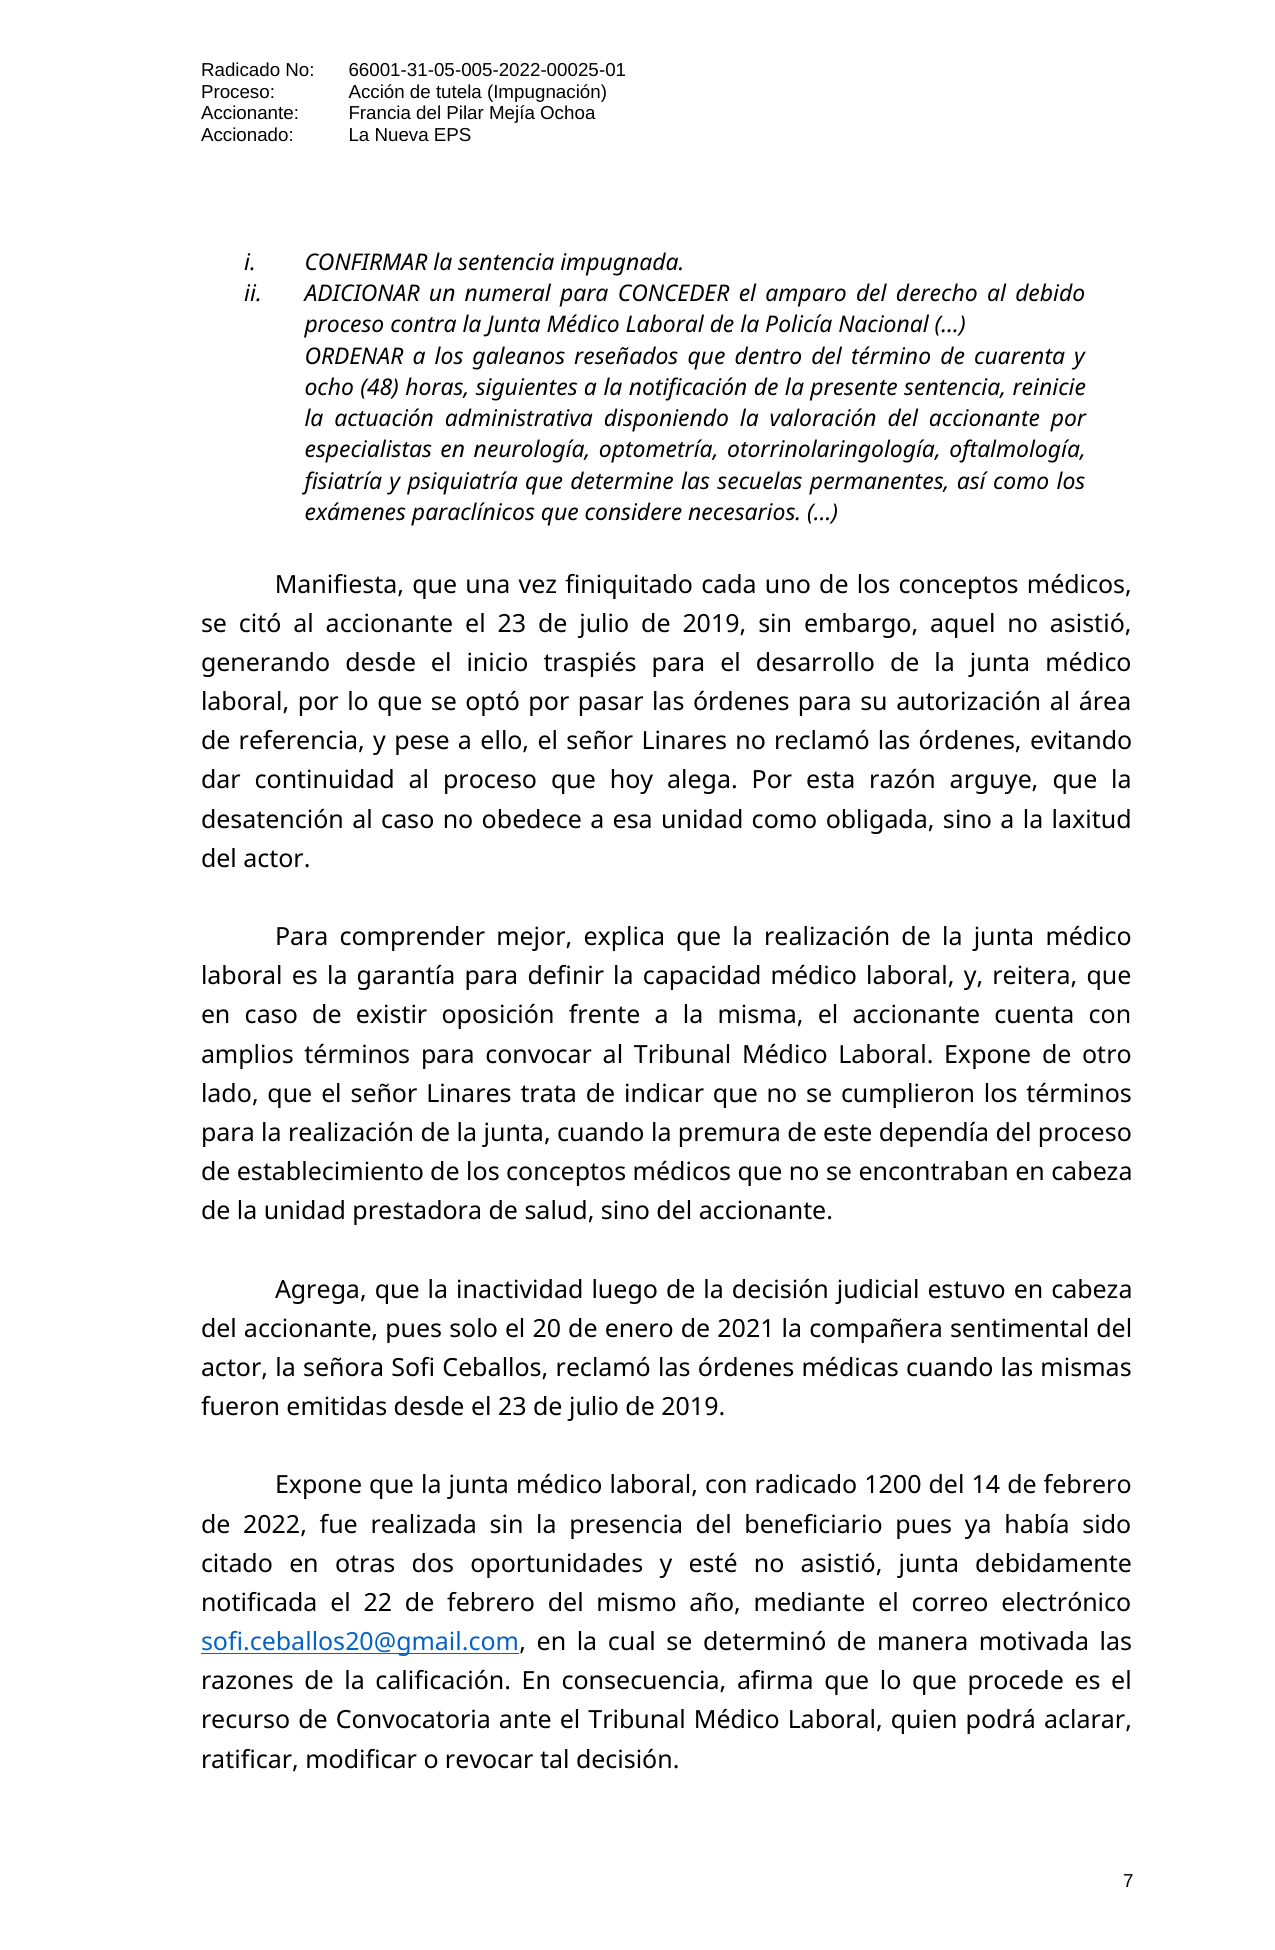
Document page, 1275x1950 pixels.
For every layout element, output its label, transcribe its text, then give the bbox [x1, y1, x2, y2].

list CONFIRMAR la sentencia impugnada. [244, 246, 1089, 277]
text Expone que la junta médico laboral, con radicado 1200 del 14 de febrero de 2022, fue realizada sin la presencia del beneficiario pues ya había sido citado en otras dos oportunidades y esté no asistió, junta debidamente notificada el 22 de febrero del mismo año, mediante el correo electrónico sofi.ceballos20@gmail.com, en la cual se determinó de manera motivada las razones de la calificación. En consecuencia, afirma que lo que procede es el recurso de Convocatoria ante el Tribunal Médico Laboral, quien podrá aclarar, ratificar, modificar o revocar tal decisión. [201, 1467, 1133, 1775]
list ADICIONAR un numeral para CONCEDER el amparo del derecho al debido proceso contra la Junta Médico Laboral de la Policía Nacional (…) [244, 277, 1089, 340]
text Para comprender mejor, explica que la realización de la junta médico laboral es la garantía para definir la capacidad médico laboral, y, reitera, que en caso de existir oposición frente a la misma, el accionante cuenta con amplios términos para convocar al Tribunal Médico Laboral. Expone de otro lado, que el señor Linares trata de indicar que no se cumplieron los términos para la realización de la junta, cuando la premura de este dependía del proceso de establecimiento de los conceptos médicos que no se encontraban en cabeza de la unidad prestadora de salud, sino del accionante. [201, 919, 1133, 1227]
text Manifiesta, que una vez finiquitado cada uno de los conceptos médicos, se citó al accionante el 23 de julio de 2019, sin embargo, aquel no asistió, generando desde el inicio traspiés para el desarrollo de la junta médico laboral, por lo que se optó por pasar las órdenes para su autorización al área de referencia, y pese a ello, el señor Linares no reclamó las órdenes, evitando dar continuidad al proceso que hoy alega. Por esta razón arguye, que la desatención al caso no obedece a esa unidad como obligada, sino a la laxitud del actor. [201, 566, 1133, 874]
list ORDENAR a los galeanos reseñados que dentro del término de cuarenta y ocho (48) horas, siguientes a la notificación de la presente sentencia, reinicie la actuación administrativa disponiendo la valoración del accionante por especialistas en neurología, optometría, otorrinolaringología, oftalmología, fisiatría y psiquiatría que determine las secuelas permanentes, así como los exámenes paraclínicos que considere necesarios. (…) [304, 340, 1089, 527]
text Agrega, que la inactividad luego de la decisión judicial estuvo en cabeza del accionante, pues solo el 20 de enero de 2021 la compañera sentimental del actor, la señora Sofi Ceballos, reclamó las órdenes médicas cuando las mismas fueron emitidas desde el 23 de julio de 2019. [201, 1271, 1133, 1423]
